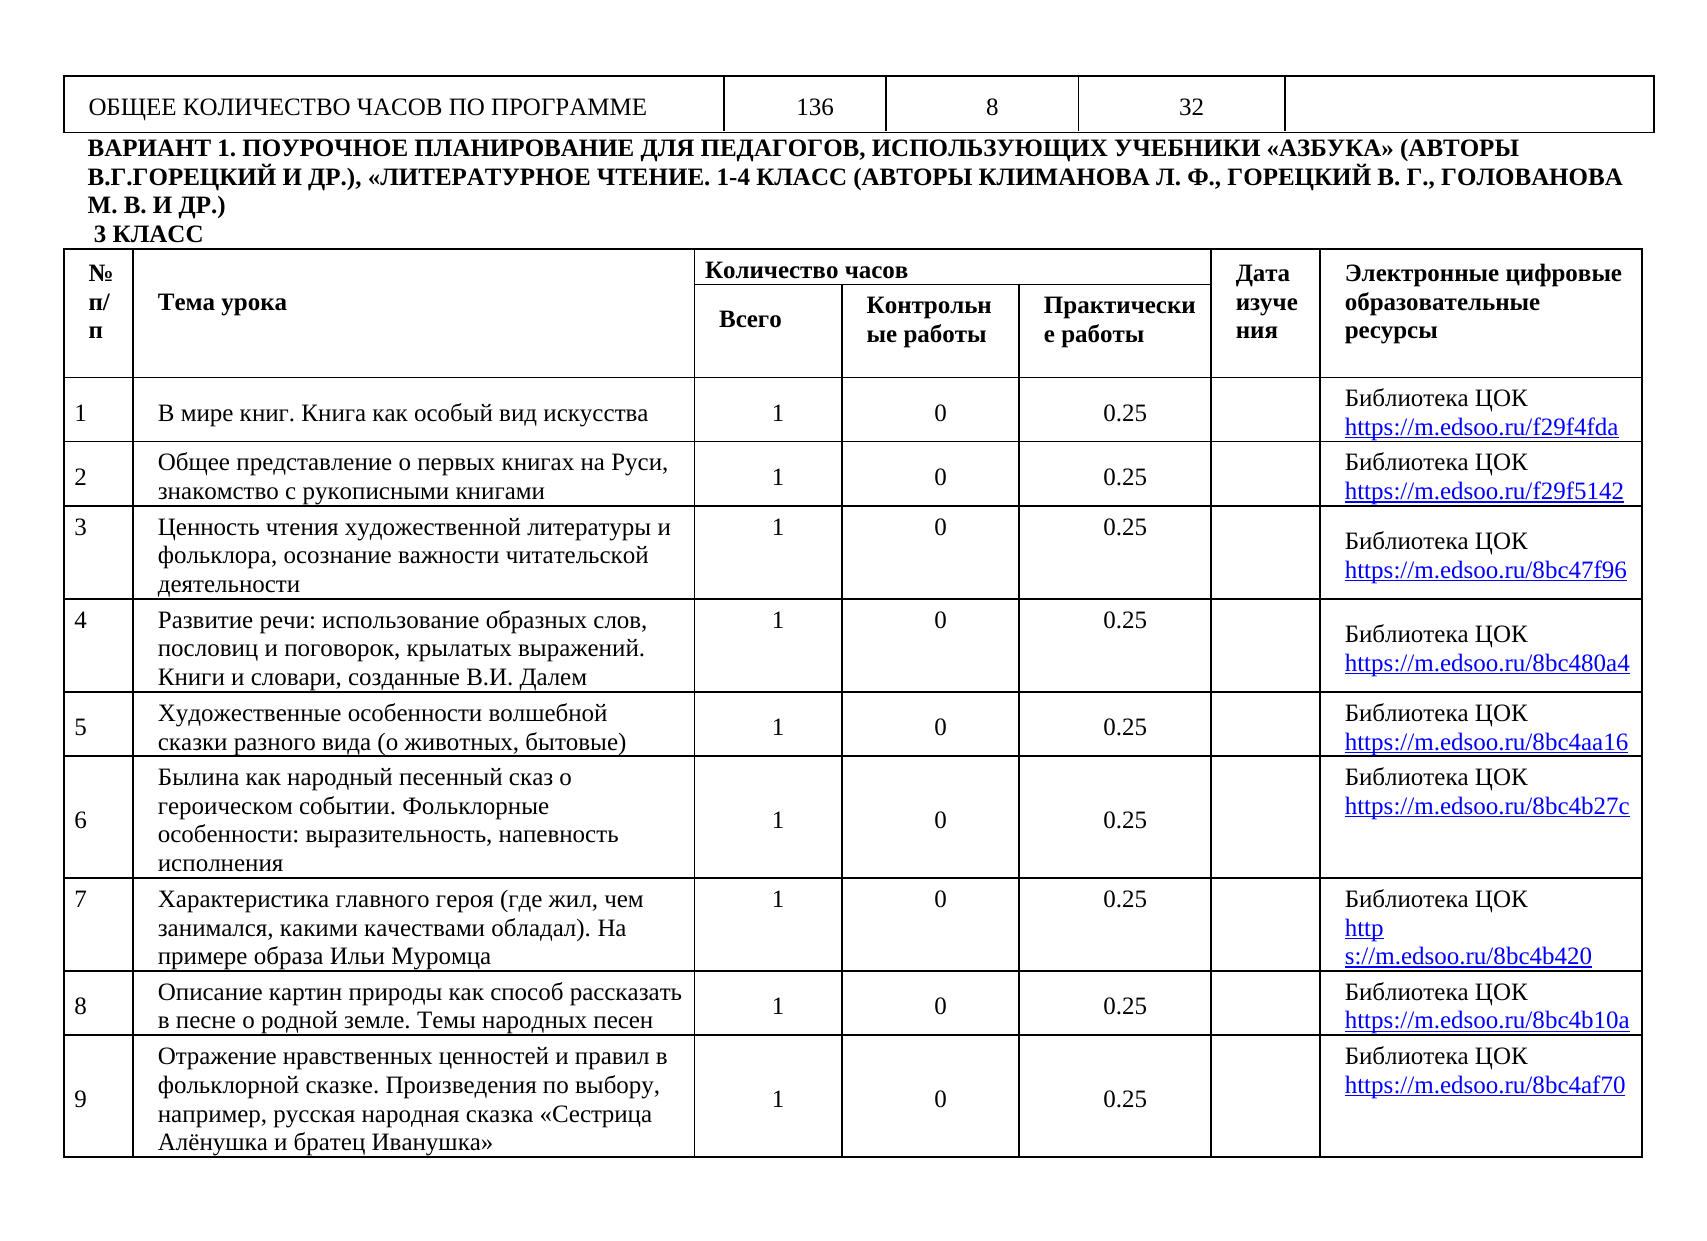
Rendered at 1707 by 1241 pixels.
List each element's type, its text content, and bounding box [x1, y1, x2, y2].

table_cell 1 [695, 879, 841, 970]
table_header Тема урока [134, 250, 694, 376]
table_cell Описание картин природы как способ рассказать в песне о родной земле. Темы народных песен [134, 972, 694, 1034]
table_cell 1 [695, 693, 841, 755]
table_cell Былина как народный песенный сказ о героическом событии. Фольклорные особенности: выразительность, напевность исполнения [134, 757, 694, 877]
table_cell 0.25 [1020, 693, 1210, 755]
table_cell 7 [65, 879, 132, 970]
table_cell 3 [65, 507, 132, 598]
table_cell 1 [695, 378, 841, 441]
table_cell 0.25 [1020, 879, 1210, 970]
table_cell Библиотека ЦОК https://m.edsoo.ru/8bc4b420 [1321, 879, 1641, 970]
table_cell Контрольные работы [843, 285, 1018, 376]
table_cell 0 [843, 600, 1018, 691]
table_cell В мире книг. Книга как особый вид искусства [134, 378, 694, 441]
table_cell Всего [695, 285, 841, 376]
table_cell Ценность чтения художественной литературы и фольклора, осознание важности читательской деятельности [134, 507, 694, 598]
table_cell 0 [843, 693, 1018, 755]
table_cell [1212, 1036, 1319, 1156]
table_cell Библиотека ЦОК https://m.edsoo.ru/f29f5142 [1321, 442, 1641, 505]
table_cell Развитие речи: использование образных слов, пословиц и поговорок, крылатых выражений. Книги и словари, созданные В.И. Далем [134, 600, 694, 691]
table_cell [1212, 442, 1319, 505]
table_cell 8 [65, 972, 132, 1034]
table_header Количество часов [695, 250, 1210, 283]
table_cell 0 [843, 378, 1018, 441]
table_cell Художественные особенности волшебной сказки разного вида (о животных, бытовые) [134, 693, 694, 755]
table_cell 2 [65, 442, 132, 505]
table_cell 0 [843, 972, 1018, 1034]
table_cell Общее представление о первых книгах на Руси, знакомство с рукописными книгами [134, 442, 694, 505]
table_cell [1212, 879, 1319, 970]
table_cell 9 [65, 1036, 132, 1156]
table_cell Библиотека ЦОК https://m.edsoo.ru/f29f4fda [1321, 378, 1641, 441]
text ВАРИАНТ 1. ПОУРОЧНОЕ ПЛАНИРОВАНИЕ ДЛЯ ПЕДАГОГОВ, ИСПОЛЬЗУЮЩИХ УЧЕБНИКИ «АЗБУКА» (АВТОРЫ В.Г.ГОРЕЦКИЙ И ДР.), «ЛИТЕРАТУРНОЕ ЧТЕНИЕ. 1-4 КЛАСС (АВТОРЫ КЛИМАНОВА Л. Ф., ГОРЕЦКИЙ В. Г., ГОЛОВАНОВА М. В. И ДР.) [87, 133, 1632, 219]
table_cell Библиотека ЦОК https://m.edsoo.ru/8bc480a4 [1321, 600, 1641, 691]
table_cell 1 [695, 1036, 841, 1156]
table_header № п/п [65, 250, 132, 376]
table_header Электронные цифровые образовательные ресурсы [1321, 250, 1641, 376]
table_cell 0 [843, 879, 1018, 970]
table_cell [1212, 378, 1319, 441]
table_cell 0.25 [1020, 1036, 1210, 1156]
text 3 КЛАСС [87, 219, 1632, 248]
table_cell 0.25 [1020, 507, 1210, 598]
table_cell 0 [843, 507, 1018, 598]
table_cell 8 [887, 77, 1078, 131]
table_cell [1212, 757, 1319, 877]
table_cell 1 [695, 757, 841, 877]
table_cell 0.25 [1020, 972, 1210, 1034]
table_cell 1 [695, 507, 841, 598]
table_cell 5 [65, 693, 132, 755]
table_cell 1 [695, 442, 841, 505]
table_header Дата изучения [1212, 250, 1319, 376]
table_cell 1 [65, 378, 132, 441]
table_cell 32 [1079, 77, 1284, 131]
table_cell 0 [843, 1036, 1018, 1156]
table_cell 0 [843, 442, 1018, 505]
table_cell 0.25 [1020, 378, 1210, 441]
table_cell [1212, 693, 1319, 755]
table_cell [1286, 77, 1653, 131]
table_cell Библиотека ЦОК https://m.edsoo.ru/8bc4af70 [1321, 1036, 1641, 1156]
table_cell 0.25 [1020, 757, 1210, 877]
table_cell 4 [65, 600, 132, 691]
table_cell 136 [725, 77, 885, 131]
table_cell 1 [695, 600, 841, 691]
table_cell Характеристика главного героя (где жил, чем занимался, какими качествами обладал). На примере образа Ильи Муромца [134, 879, 694, 970]
table_cell Библиотека ЦОК https://m.edsoo.ru/8bc4aa16 [1321, 693, 1641, 755]
table_cell [1212, 972, 1319, 1034]
table_cell Отражение нравственных ценностей и правил в фольклорной сказке. Произведения по выбору, например, русская народная сказка «Сестрица Алёнушка и братец Иванушка» [134, 1036, 694, 1156]
table_cell Библиотека ЦОК https://m.edsoo.ru/8bc47f96 [1321, 507, 1641, 598]
table_cell 1 [695, 972, 841, 1034]
table_cell [1212, 507, 1319, 598]
table_cell ОБЩЕЕ КОЛИЧЕСТВО ЧАСОВ ПО ПРОГРАММЕ [65, 77, 723, 131]
table_cell 0 [843, 757, 1018, 877]
table_cell Библиотека ЦОК https://m.edsoo.ru/8bc4b10a [1321, 972, 1641, 1034]
table_cell 0.25 [1020, 442, 1210, 505]
table_cell 0.25 [1020, 600, 1210, 691]
table_cell Библиотека ЦОК https://m.edsoo.ru/8bc4b27c [1321, 757, 1641, 877]
table_cell [1212, 600, 1319, 691]
table_cell 6 [65, 757, 132, 877]
table_cell Практические работы [1020, 285, 1210, 376]
